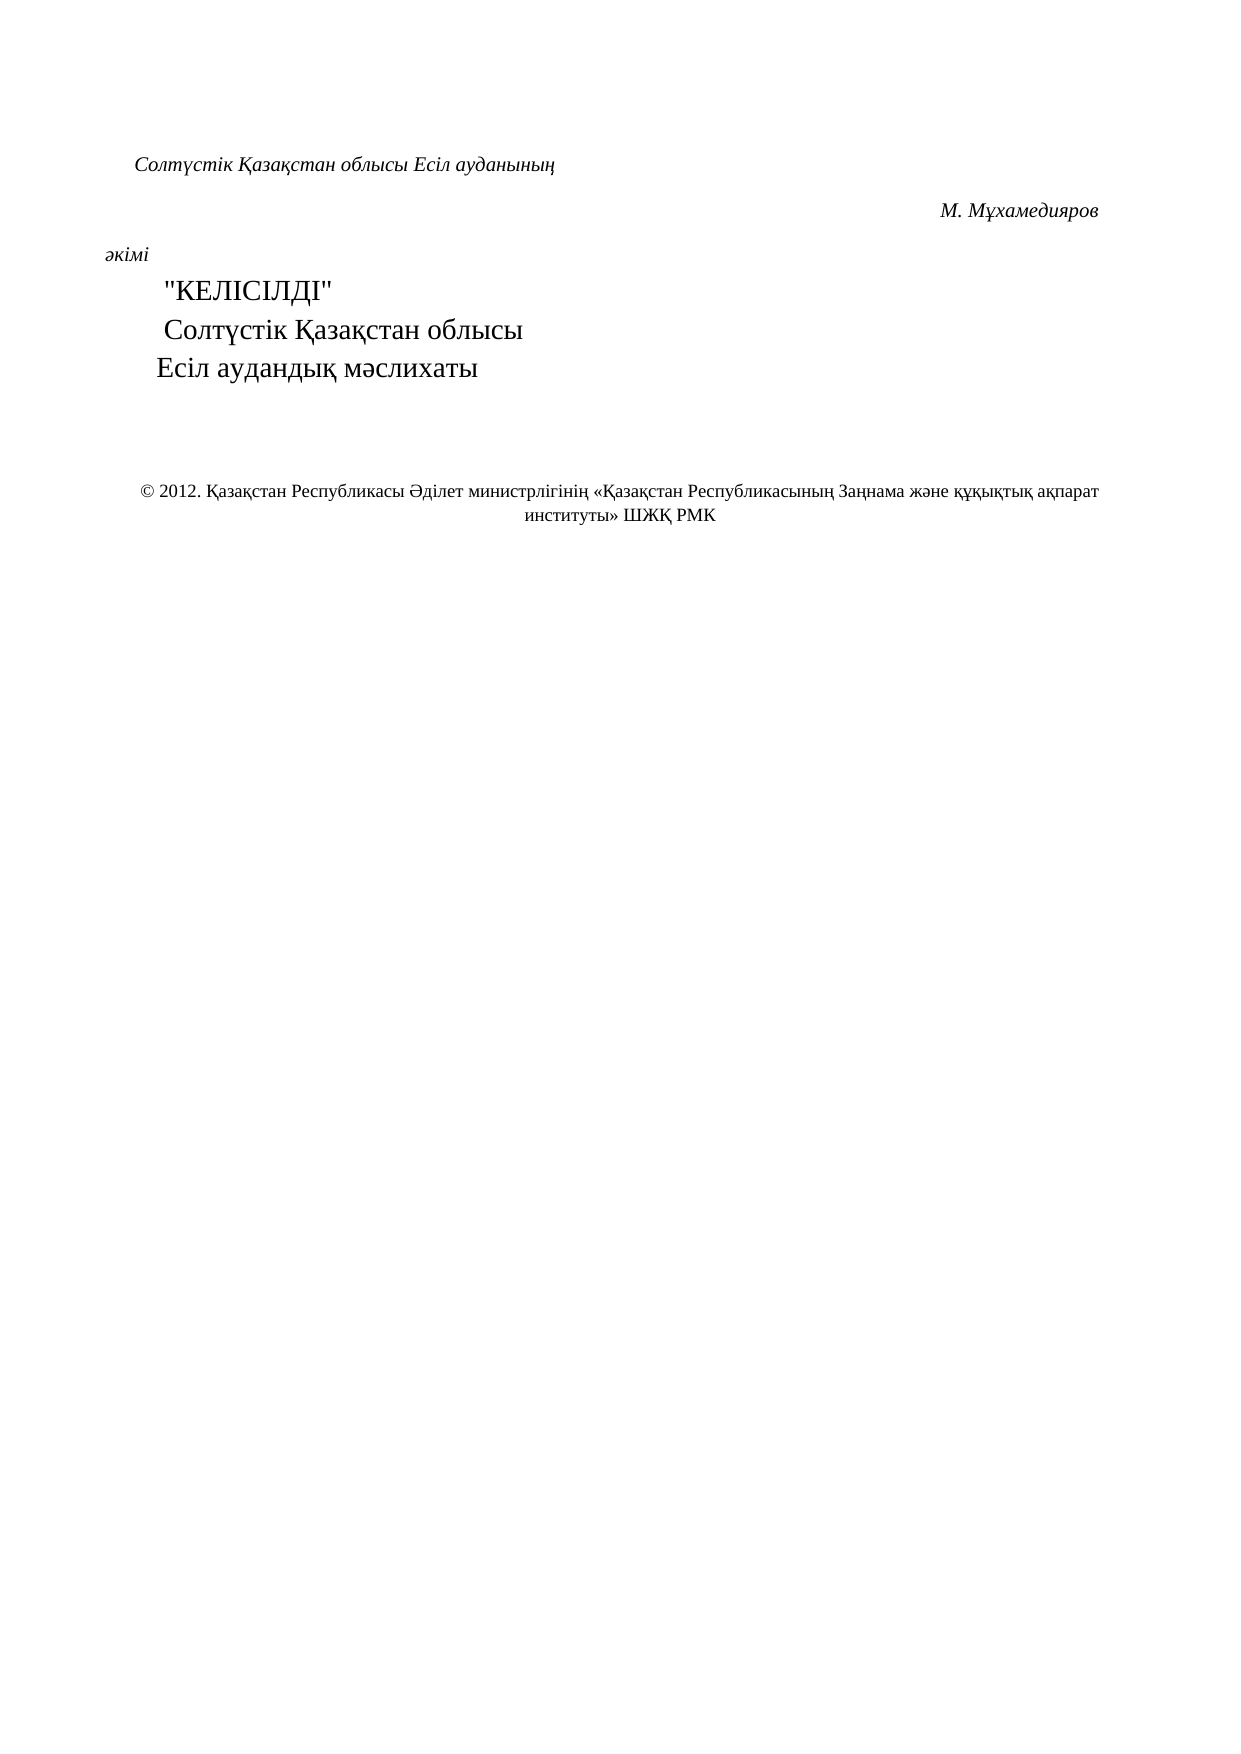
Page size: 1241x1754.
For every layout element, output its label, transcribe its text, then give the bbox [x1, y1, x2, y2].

text © 2012. Қазақстан Республикасы Әділет министрлігінің «Қазақстан Республикасының Заңнама және құқықтық ақпарат институты» ШЖҚ РМК [112, 479, 1128, 526]
text "КЕЛІСІЛДІ" [112, 273, 1128, 307]
table_header Солтүстік Қазақстан облысы Есіл ауданының әкімі [101, 150, 939, 273]
text Есіл аудандық мәслихаты [112, 350, 1128, 384]
table_header М. Мұхамедияров [939, 150, 1240, 273]
text Солтүстік Қазақстан облысы [112, 312, 1128, 345]
